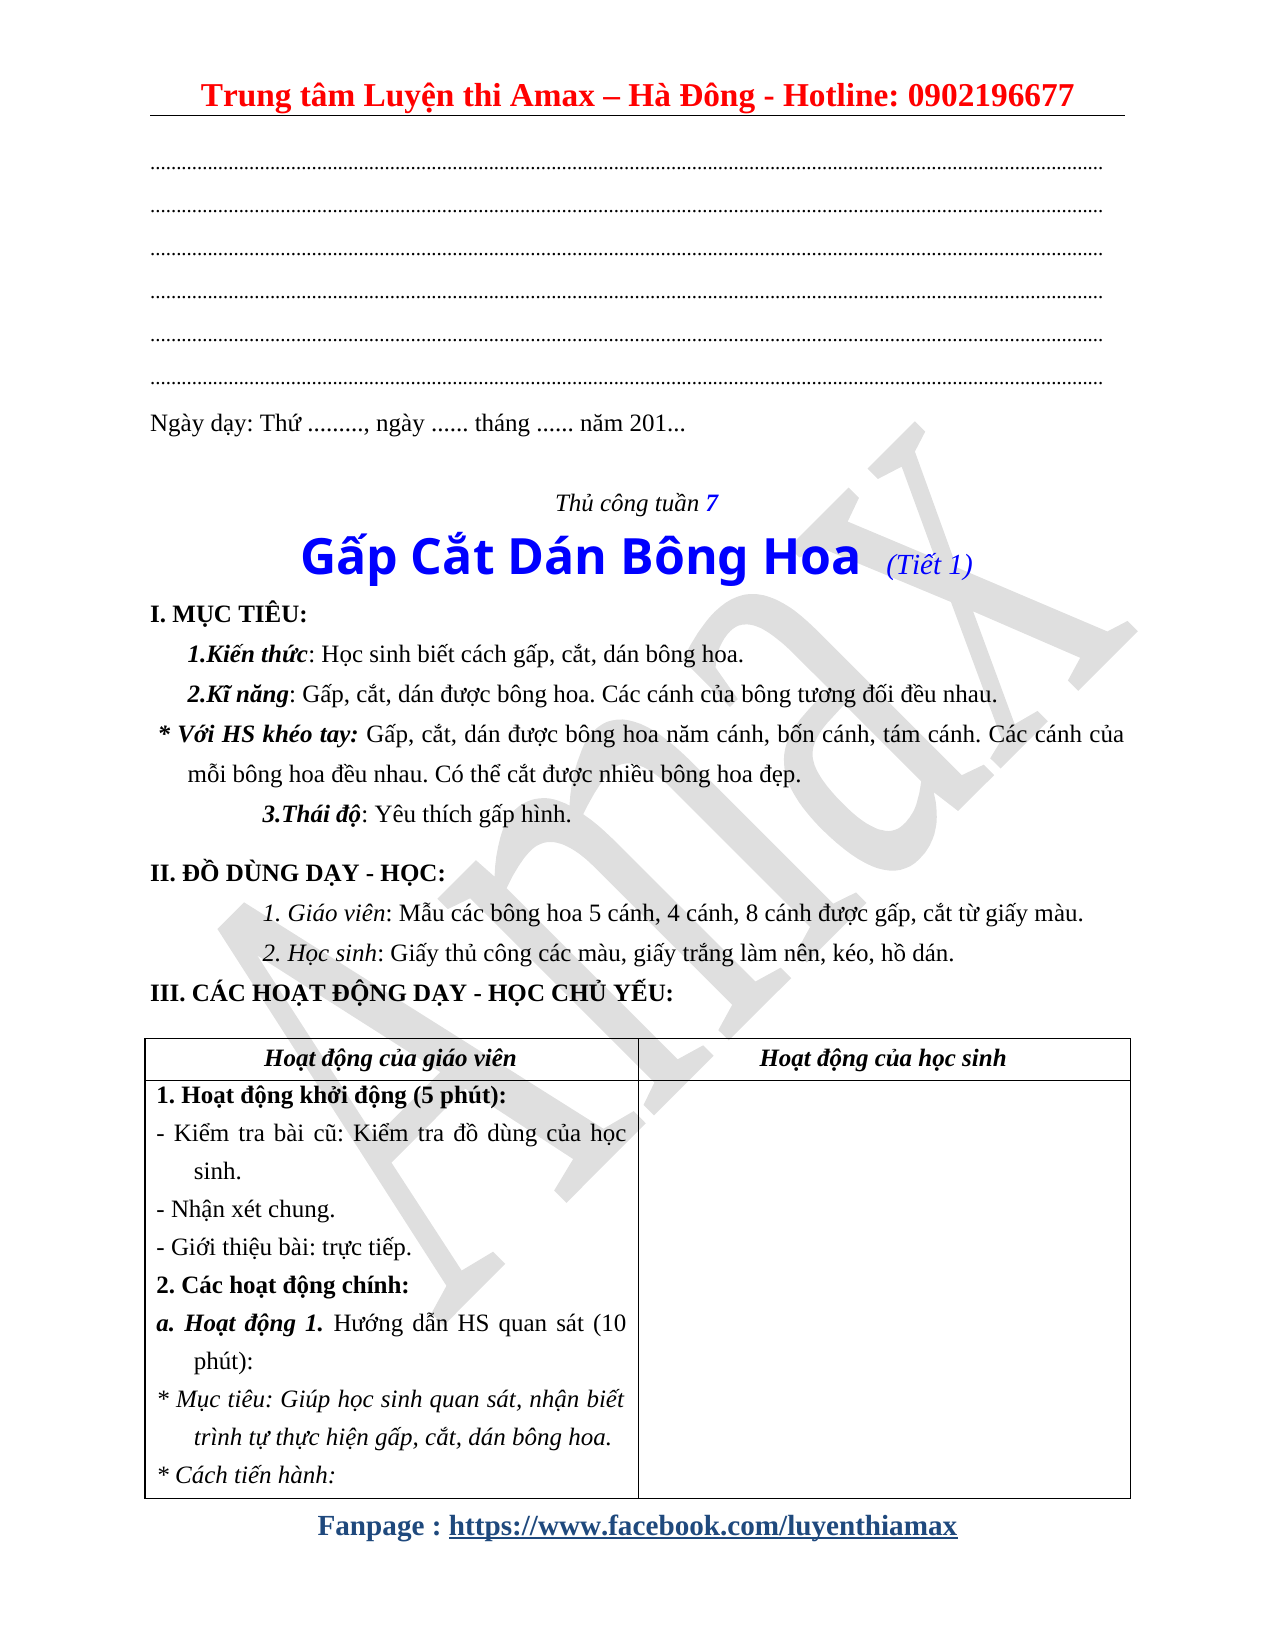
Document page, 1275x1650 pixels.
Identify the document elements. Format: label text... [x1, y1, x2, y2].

text * Với HS khéo tay: Gấp, cắt, dán được bông hoa năm cánh, bốn cánh, tám cánh. Các cánh của mỗi bông hoa đều nhau. Có thể cắt được nhiều bông hoa đẹp. [150, 719, 1125, 788]
text Thủ công tuần 7 [150, 488, 1125, 517]
text I. MỤC TIÊU: [150, 599, 1125, 628]
text 2. Học sinh: Giấy thủ công các màu, giấy trắng làm nên, kéo, hồ dán. [187, 938, 1125, 967]
text 1. Giáo viên: Mẫu các bông hoa 5 cánh, 4 cánh, 8 cánh được gấp, cắt từ giấy màu. [187, 898, 1125, 927]
text 2.Kĩ năng: Gấp, cắt, dán được bông hoa. Các cánh của bông tương đối đều nhau. [150, 679, 1125, 708]
text 1.Kiến thức: Học sinh biết cách gấp, cắt, dán bông hoa. [150, 639, 1125, 668]
table_header Hoạt động của học sinh [639, 1039, 1130, 1079]
text Ngày dạy: Thứ ........., ngày ...... tháng ...... năm 201... [150, 408, 1125, 437]
text 3.Thái độ: Yêu thích gấp hình. [187, 799, 1125, 827]
table_header Hoạt động của giáo viên [146, 1039, 638, 1079]
text II. ĐỒ DÙNG DẠY - HỌC: [150, 858, 1125, 887]
text Gấp Cắt Dán Bông Hoa (Tiết 1) [150, 521, 1125, 589]
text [150, 150, 1125, 174]
text III. CÁC HOẠT ĐỘNG DẠY - HỌC CHỦ YẾU: [150, 978, 1125, 1007]
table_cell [146, 1081, 638, 1498]
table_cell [639, 1081, 1130, 1498]
